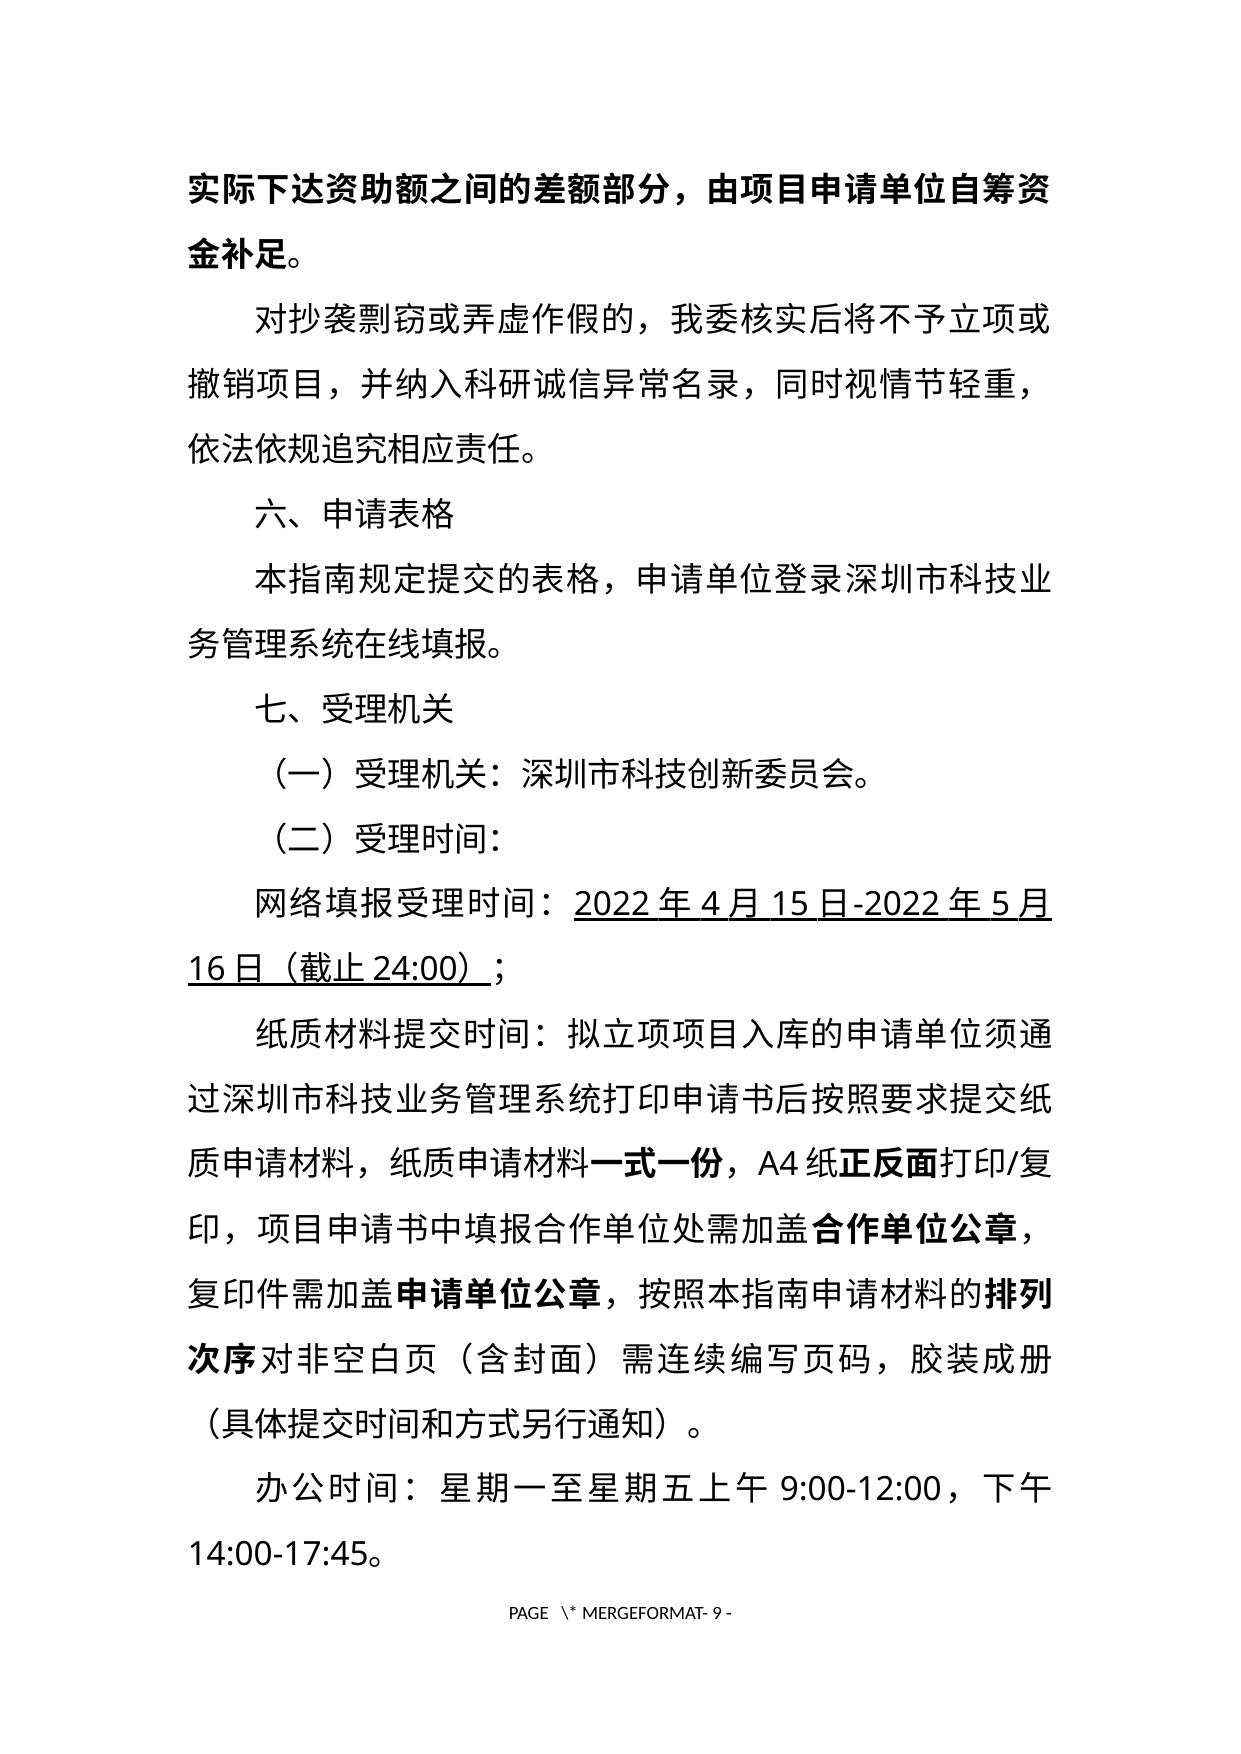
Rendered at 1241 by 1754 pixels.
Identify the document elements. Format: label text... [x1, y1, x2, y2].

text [187, 154, 1053, 284]
text 网络填报受理时间：2022年4月15日-2022年5月16日（截止24:00）； [187, 869, 1053, 999]
text 办公时间：星期一至星期五上午9:00-12:00，下午14:00-17:45。 [187, 1454, 1053, 1584]
text 对抄袭剽窃或弄虚作假的，我委核实后将不予立项或撤销项目，并纳入科研诚信异常名录，同时视情节轻重，依法依规追究相应责任。 [187, 284, 1053, 479]
text 七、受理机关 [187, 674, 1053, 739]
text 纸质材料提交时间：拟立项项目入库的申请单位须通过深圳市科技业务管理系统打印申请书后按照要求提交纸质申请材料，纸质申请材料一式一份，A4纸正反面打印/复印，项目申请书中填报合作单位处需加盖合作单位公章，复印件需加盖申请单位公章，按照本指南申请材料的排列次序对非空白页（含封面）需连续编写页码，胶装成册（具体提交时间和方式另行通知）。 [187, 999, 1053, 1454]
text （二）受理时间： [187, 804, 1053, 869]
text （一）受理机关：深圳市科技创新委员会。 [187, 739, 1053, 804]
text 本指南规定提交的表格，申请单位登录深圳市科技业务管理系统在线填报。 [187, 544, 1053, 674]
text 六、申请表格 [187, 479, 1053, 544]
